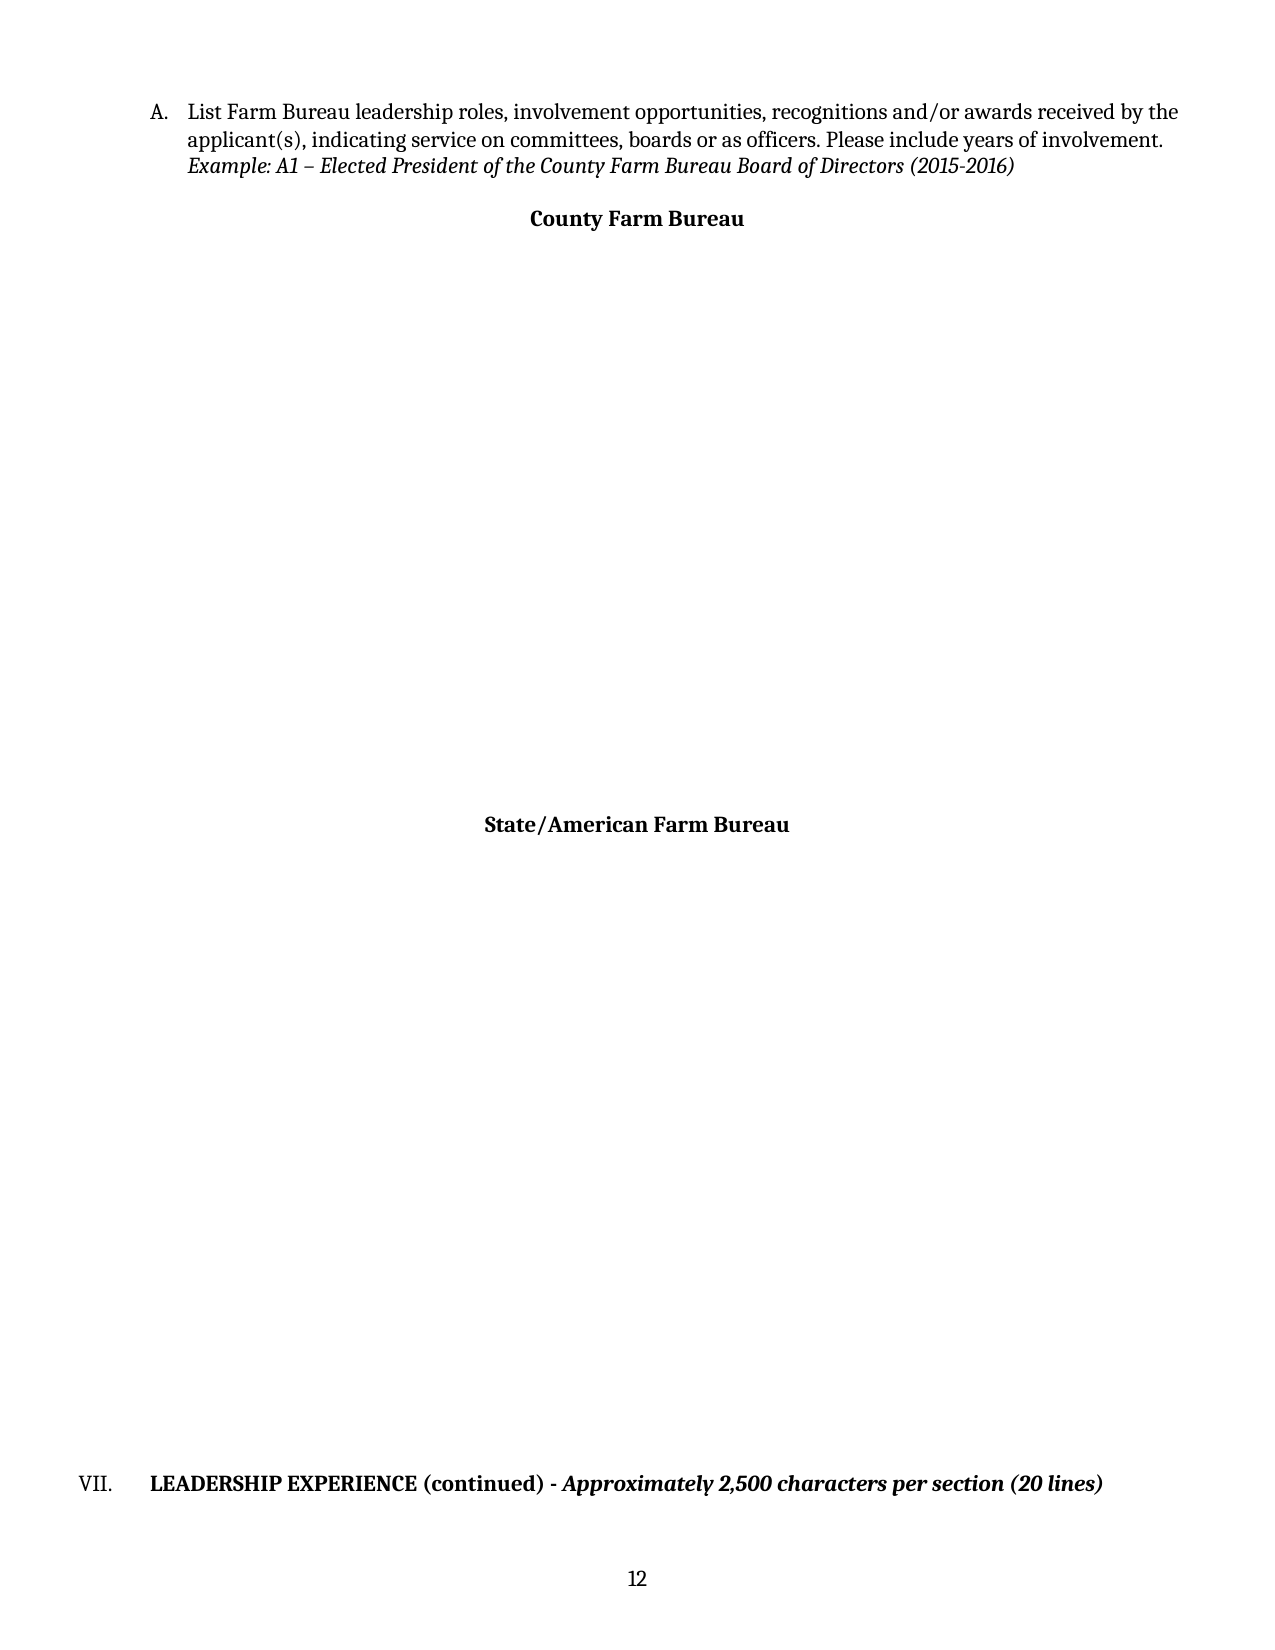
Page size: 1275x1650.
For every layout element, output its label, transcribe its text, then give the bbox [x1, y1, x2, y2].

text County Farm Bureau [75, 206, 1200, 232]
list LEADERSHIP EXPERIENCE (continued) - Approximately 2,500 characters per section (20 lines) [112, 1471, 1200, 1497]
text State/American Farm Bureau [75, 812, 1200, 838]
list List Farm Bureau leadership roles, involvement opportunities, recognitions and/or awards received by the applicant(s), indicating service on committees, boards or as officers. Please include years of involvement. Example: A1 – Elected President of the County Farm Bureau Board of Directors (2015-2016) [150, 99, 1200, 180]
